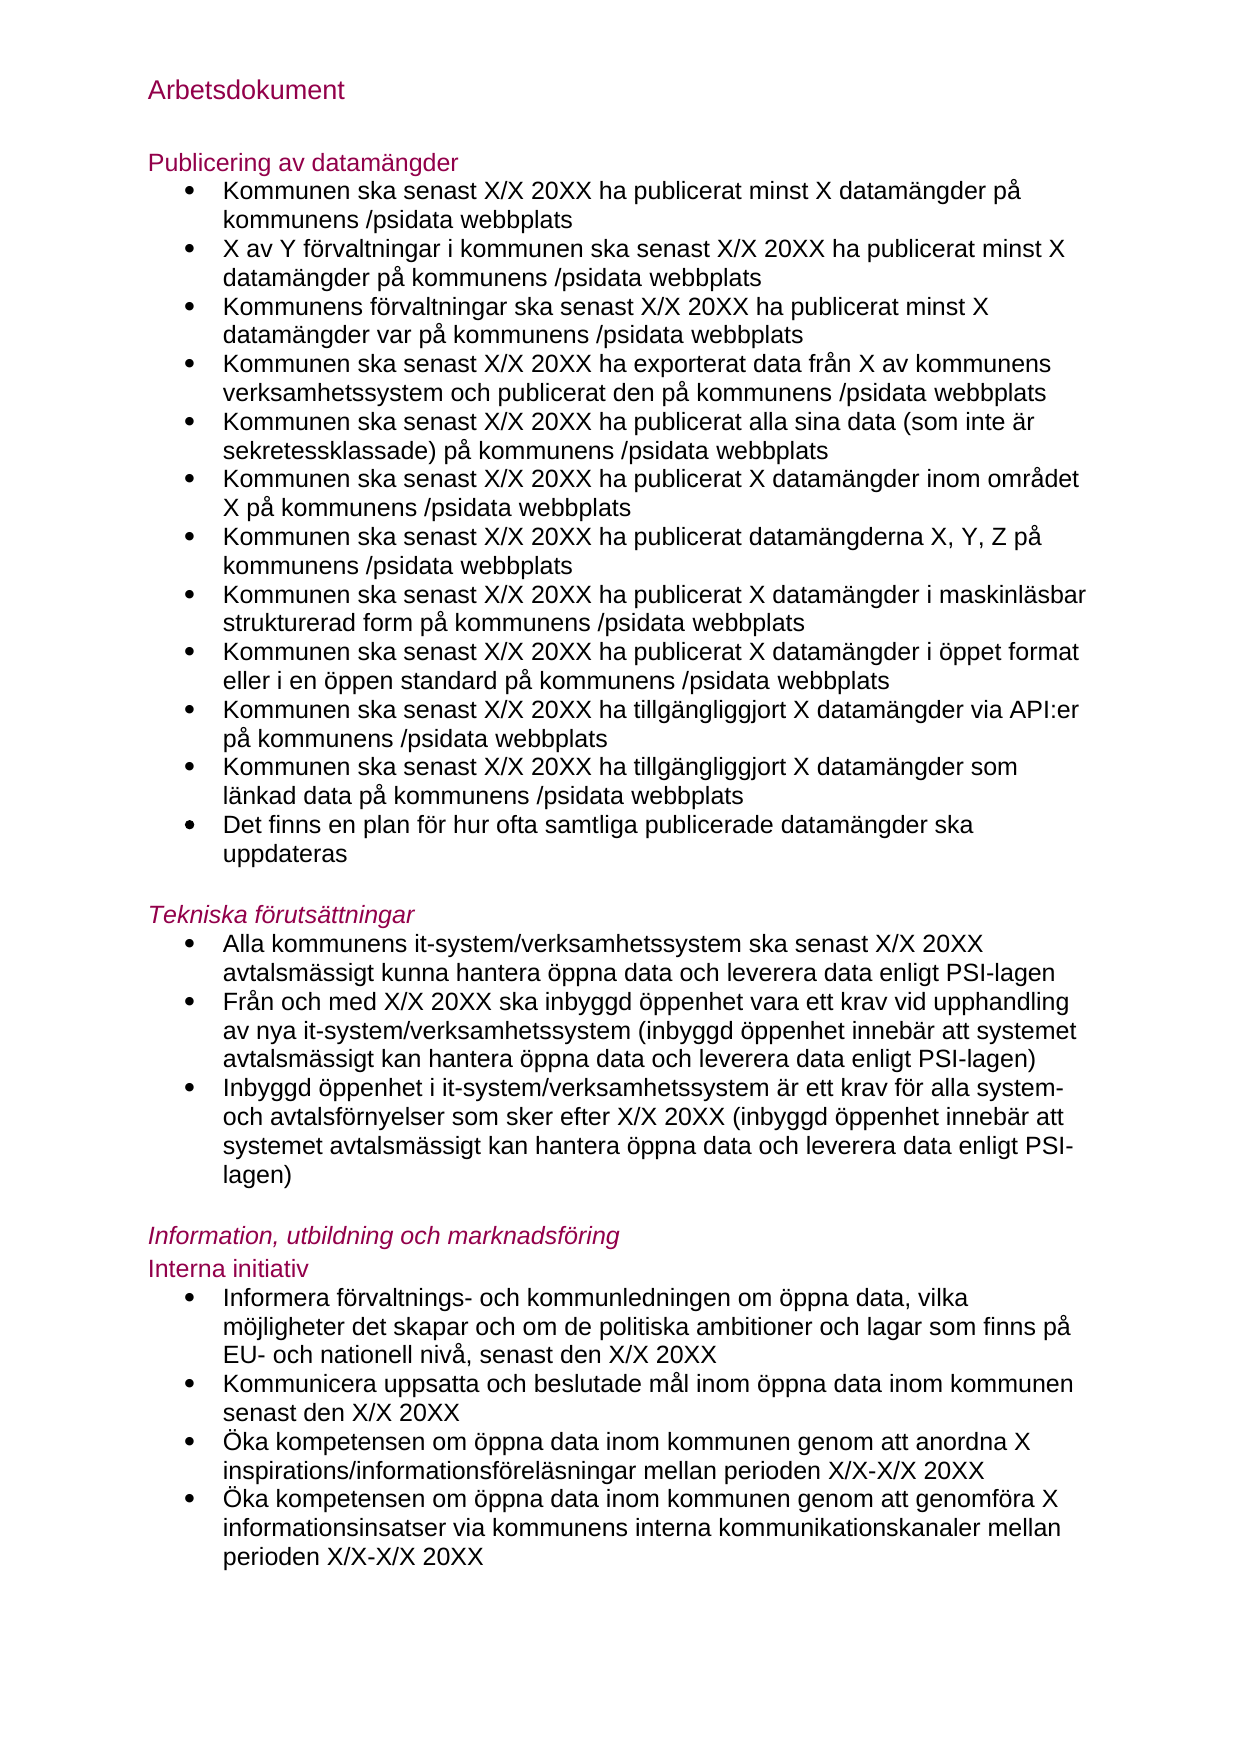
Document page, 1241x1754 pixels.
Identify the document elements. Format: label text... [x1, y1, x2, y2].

list Kommunicera uppsatta och beslutade mål inom öppna data inom kommunen senast den X/X 20XX [185, 1369, 1093, 1427]
list Från och med X/X 20XX ska inbyggd öppenhet vara ett krav vid upphandling av nya it-system/verksamhetssystem (inbyggd öppenhet innebär att systemet avtalsmässigt kan hantera öppna data och leverera data enligt PSI-lagen) [185, 987, 1093, 1073]
list Kommunen ska senast X/X 20XX ha tillgängliggjort X datamängder som länkad data på kommunens /psidata webbplats [185, 752, 1093, 810]
subtitle Interna initiativ [148, 1254, 1093, 1283]
subtitle Tekniska förutsättningar [148, 901, 1093, 929]
list Kommunen ska senast X/X 20XX ha publicerat alla sina data (som inte är sekretessklassade) på kommunens /psidata webbplats [185, 407, 1093, 464]
list Informera förvaltnings- och kommunledningen om öppna data, vilka möjligheter det skapar och om de politiska ambitioner och lagar som finns på EU- och nationell nivå, senast den X/X 20XX [185, 1283, 1093, 1369]
list Kommunens förvaltningar ska senast X/X 20XX ha publicerat minst X datamängder var på kommunens /psidata webbplats [185, 292, 1093, 349]
list Kommunen ska senast X/X 20XX ha tillgängliggjort X datamängder via API:er på kommunens /psidata webbplats [185, 695, 1093, 752]
list Kommunen ska senast X/X 20XX ha exporterat data från X av kommunens verksamhetssystem och publicerat den på kommunens /psidata webbplats [185, 349, 1093, 407]
list Kommunen ska senast X/X 20XX ha publicerat datamängderna X, Y, Z på kommunens /psidata webbplats [185, 522, 1093, 579]
list Kommunen ska senast X/X 20XX ha publicerat X datamängder inom området X på kommunens /psidata webbplats [185, 464, 1093, 522]
subtitle Publicering av datamängder [148, 148, 1093, 176]
list Kommunen ska senast X/X 20XX ha publicerat X datamängder i öppet format eller i en öppen standard på kommunens /psidata webbplats [185, 637, 1093, 695]
list Alla kommunens it-system/verksamhetssystem ska senast X/X 20XX avtalsmässigt kunna hantera öppna data och leverera data enligt PSI-lagen [185, 929, 1093, 987]
list X av Y förvaltningar i kommunen ska senast X/X 20XX ha publicerat minst X datamängder på kommunens /psidata webbplats [185, 234, 1093, 292]
list Öka kompetensen om öppna data inom kommunen genom att genomföra X informationsinsatser via kommunens interna kommunikationskanaler mellan perioden X/X-X/X 20XX [185, 1484, 1093, 1571]
list Det finns en plan för hur ofta samtliga publicerade datamängder ska uppdateras [185, 810, 1093, 868]
subtitle Information, utbildning och marknadsföring [148, 1221, 1093, 1250]
list Kommunen ska senast X/X 20XX ha publicerat X datamängder i maskinläsbar strukturerad form på kommunens /psidata webbplats [185, 579, 1093, 637]
list Inbyggd öppenhet i it-system/verksamhetssystem är ett krav för alla system- och avtalsförnyelser som sker efter X/X 20XX (inbyggd öppenhet innebär att systemet avtalsmässigt kan hantera öppna data och leverera data enligt PSI-lagen) [185, 1073, 1093, 1188]
list Öka kompetensen om öppna data inom kommunen genom att anordna X inspirations/informationsföreläsningar mellan perioden X/X-X/X 20XX [185, 1427, 1093, 1484]
list Kommunen ska senast X/X 20XX ha publicerat minst X datamängder på kommunens /psidata webbplats [185, 176, 1093, 234]
